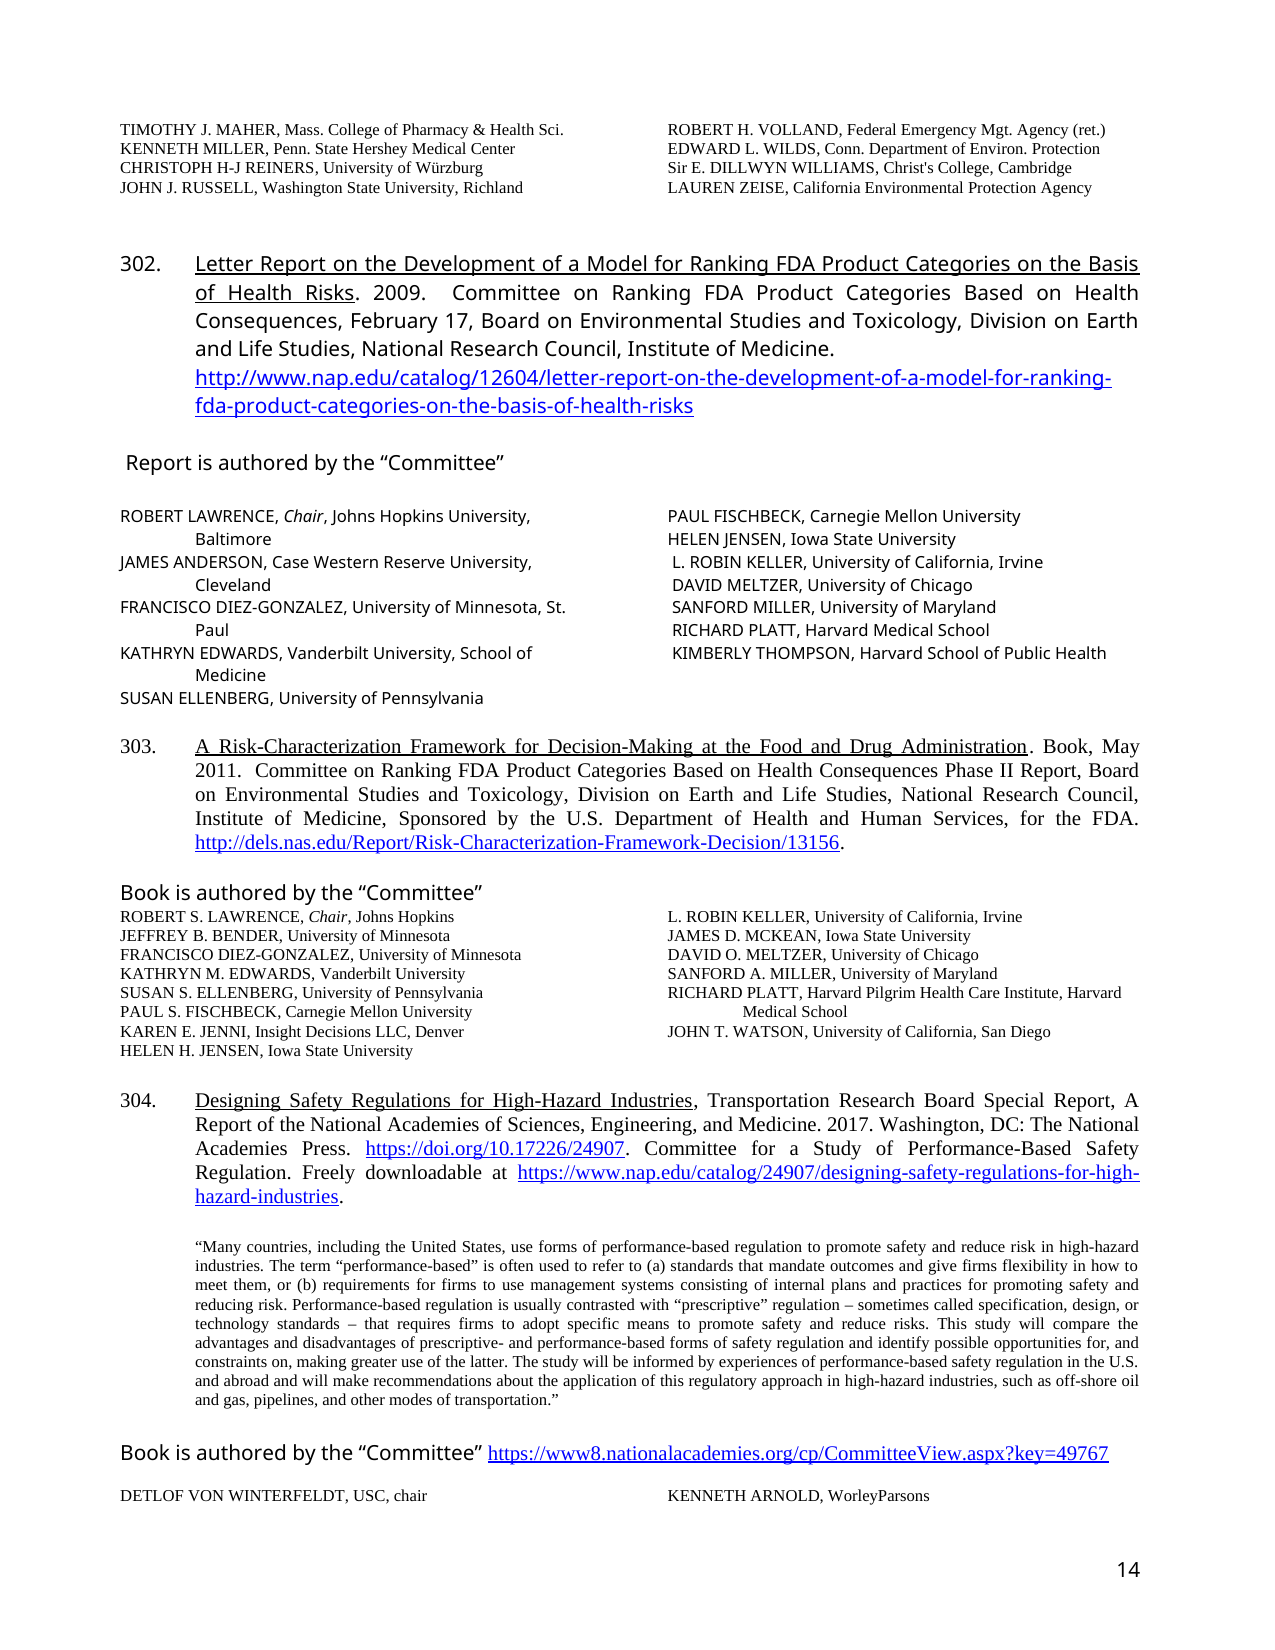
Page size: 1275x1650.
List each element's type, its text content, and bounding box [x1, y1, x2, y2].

text Book is authored by the “Committee” https://www8.nationalacademies.org/cp/CommitteeView.aspx?key=49767 [120, 1438, 1140, 1466]
text ROBERT H. VOLLAND, Federal Emergency Mgt. Agency (ret.) [667, 120, 1140, 139]
text JOHN T. WATSON, University of California, San Diego [667, 1021, 1140, 1041]
text SANFORD A. MILLER, University of Maryland [667, 964, 1140, 983]
text DAVID MELTZER, of Chicago [667, 573, 1140, 596]
text http://www.nap.edu/catalog/12604/letter-report-on-the-development-of-a-model-for-ranking-fda-product-categories-on-the-basis-of-health-risks [195, 363, 1140, 420]
text PAUL S. FISCHBECK, Carnegie Mellon University [120, 1002, 592, 1021]
text 304. Designing Safety Regulations for High-Hazard Industries, Transportation Research Board Special Report, A Report of the National Academies of Sciences, Engineering, and Medicine. 2017. Washington, DC: The National Academies Press. https://doi.org/10.17226/24907. Committee for a Study of Performance-Based Safety Regulation. Freely downloadable at https://www.nap.edu/catalog/24907/designing-safety-regulations-for-high-hazard-industries. [120, 1088, 1140, 1208]
text HELEN JENSEN, Iowa State University [667, 528, 1140, 551]
text RICHARD PLATT, Harvard Pilgrim Health Care Institute, Harvard Medical School [667, 983, 1140, 1021]
text HELEN H. JENSEN, Iowa State University [120, 1041, 592, 1060]
text Book is authored by the “Committee” [120, 878, 1140, 906]
text 303. A Risk-Characterization Framework for Decision-Making at the Food and Drug Administration. Book, May 2011. Committee on Ranking FDA Product Categories Based on Health Consequences Phase II Report, Board on Environmental Studies and Toxicology, Division on Earth and Life Studies, National Research Council, Institute of Medicine, Sponsored by the U.S. Department of Health and Human Services, for the FDA. http://dels.nas.edu/Report/Risk-Characterization-Framework-Decision/13156. [120, 733, 1140, 854]
text RICHARD PLATT, Harvard Medical School [667, 619, 1140, 641]
text SUSAN S. ELLENBERG, University of Pennsylvania [120, 983, 592, 1002]
text SANFORD MILLER, University of Maryland [667, 596, 1140, 619]
text L. ROBIN KELLER, University of California, Irvine [667, 551, 1140, 573]
text FRANCISCO DIEZ-GONZALEZ, University of Minnesota, St. Paul [120, 596, 592, 641]
text JEFFREY B. BENDER, University of Minnesota [120, 926, 592, 945]
text “Many countries, including the United States, use forms of performance-based regulation to promote safety and reduce risk in high-hazard industries. The term “performance-based” is often used to refer to (a) standards that mandate outcomes and give firms flexibility in how to meet them, or (b) requirements for firms to use management systems consisting of internal plans and practices for promoting safety and reducing risk. Performance-based regulation is usually contrasted with “prescriptive” regulation – sometimes called specification, design, or technology standards – that requires firms to adopt specific means to promote safety and reduce risks. This study will compare the advantages and disadvantages of prescriptive- and performance-based forms of safety regulation and identify possible opportunities for, and constraints on, making greater use of the latter. The study will be informed by experiences of performance-based safety regulation in the U.S. and abroad and will make recommendations about the application of this regulatory approach in high-hazard industries, such as off-shore oil and gas, pipelines, and other modes of transportation.” [195, 1237, 1140, 1409]
text KAREN E. JENNI, Insight Decisions LLC, Denver [120, 1021, 592, 1041]
text JAMES ANDERSON, Case Western Reserve University, Cleveland [120, 551, 592, 596]
text Report is authored by the “Committee” [120, 448, 1140, 477]
text DETLOF VON WINTERFELDT, USC, chair [120, 1485, 592, 1504]
text ROBERT S. LAWRENCE, Chair, Johns Hopkins [120, 906, 592, 926]
text TIMOTHY J. MAHER, Mass. College of Pharmacy & Health Sci. [120, 120, 592, 139]
text KENNETH ARNOLD, WorleyParsons [667, 1485, 1140, 1504]
text PAUL FISCHBECK, Carnegie Mellon University [667, 505, 1140, 528]
text EDWARD L. WILDS, Conn. Department of Environ. Protection [667, 139, 1140, 158]
text Sir E. DILLWYN WILLIAMS, Christ's College, Cambridge [667, 158, 1140, 177]
text KATHRYN EDWARDS, Vanderbilt University, School of Medicine [120, 641, 592, 687]
text JOHN J. RUSSELL, Washington State University, Richland [120, 177, 592, 197]
text KIMBERLY THOMPSON, Harvard School of Public Health [667, 641, 1140, 664]
text KATHRYN M. EDWARDS, Vanderbilt University [120, 964, 592, 983]
text JAMES D. MCKEAN, Iowa State University [667, 926, 1140, 945]
text CHRISTOPH H-J REINERS, University of Würzburg [120, 158, 592, 177]
text FRANCISCO DIEZ-GONZALEZ, University of Minnesota [120, 945, 592, 964]
text L. ROBIN KELLER, University of California, Irvine [667, 906, 1140, 926]
text LAUREN ZEISE, California Environmental Protection Agency [667, 177, 1140, 197]
text KENNETH MILLER, Penn. State Hershey Medical Center [120, 139, 592, 158]
text DAVID O. MELTZER, University of Chicago [667, 945, 1140, 964]
text ROBERT LAWRENCE, Chair, Johns Hopkins University, Baltimore [120, 505, 592, 551]
text 302. Letter Report on the Development of a Model for Ranking FDA Product Categories on the Basis of Health Risks. 2009. Committee on Ranking FDA Product Categories Based on Health Consequences, February 17, Board on Environmental Studies and Toxicology, Division on Earth and Life Studies, National Research Council, Institute of Medicine. [120, 249, 1140, 363]
text SUSAN ELLENBERG, University of Pennsylvania [120, 687, 592, 709]
